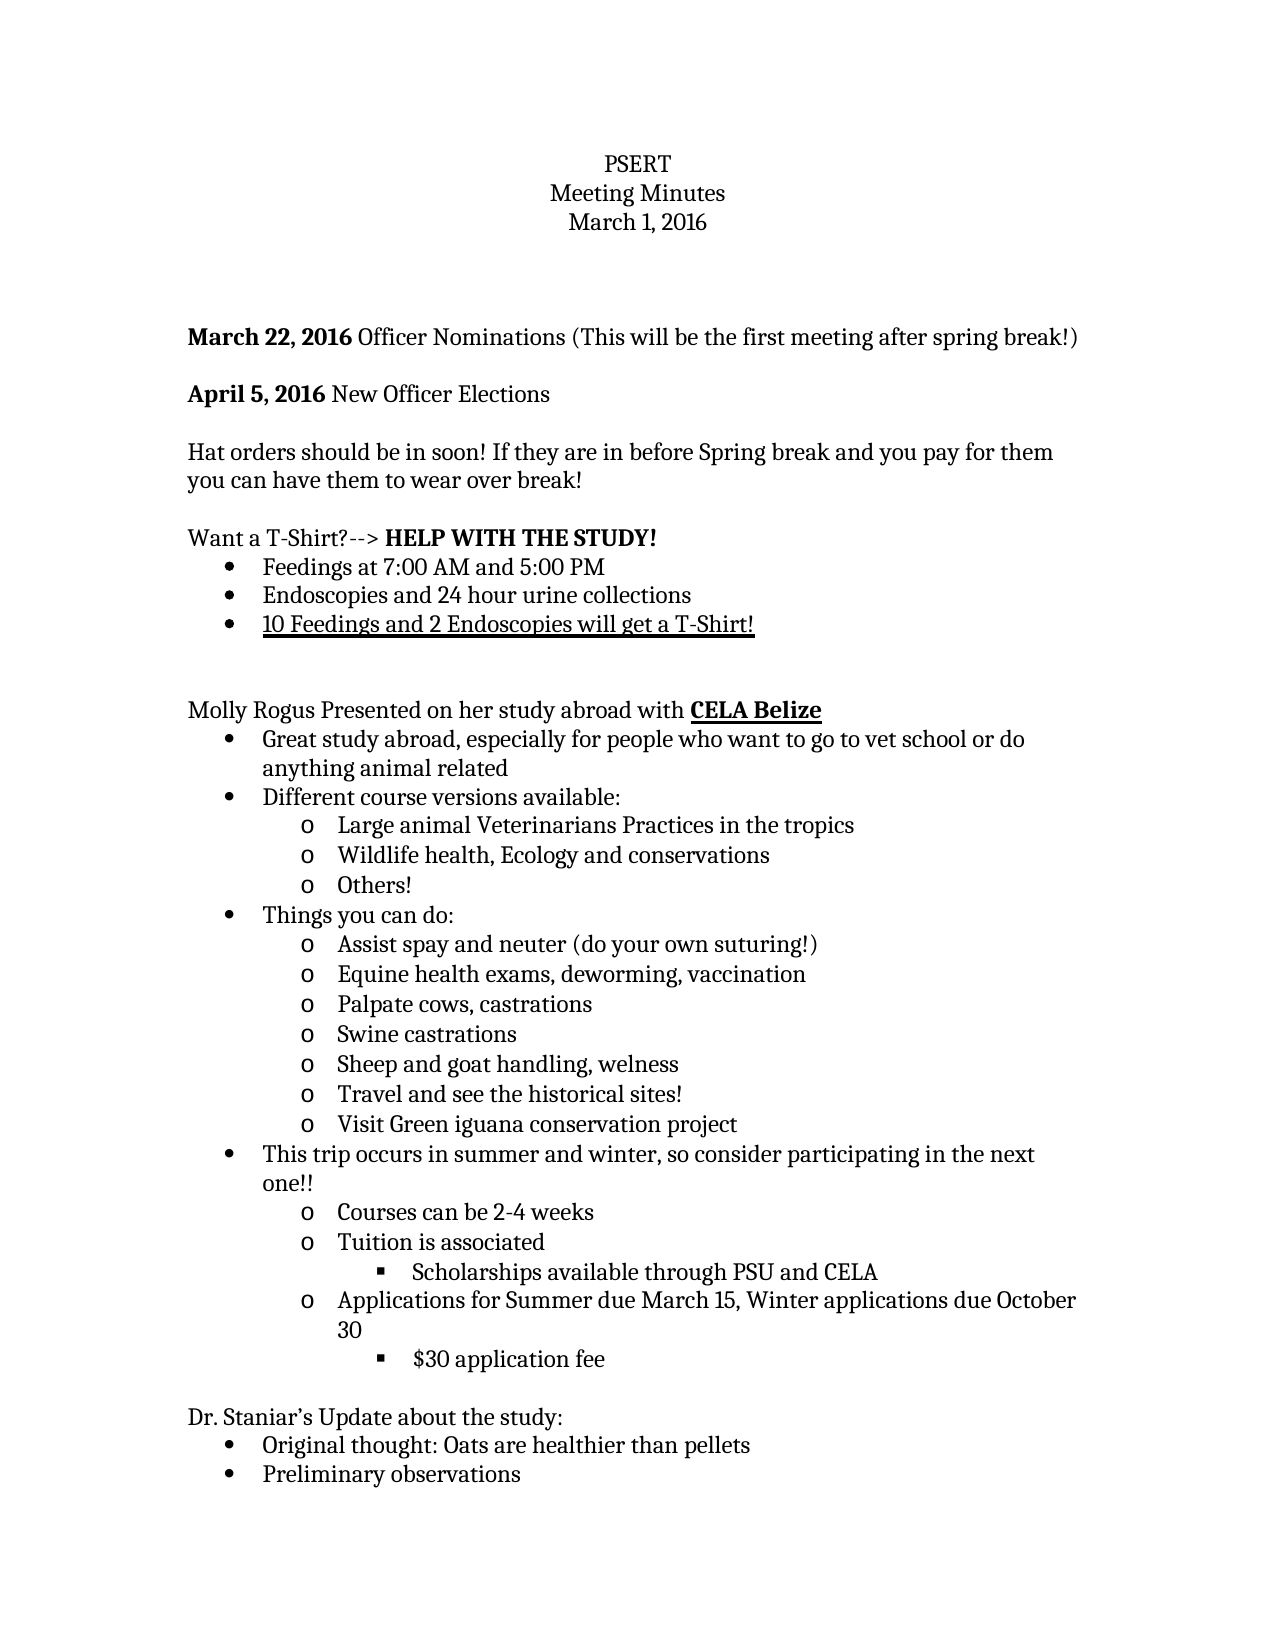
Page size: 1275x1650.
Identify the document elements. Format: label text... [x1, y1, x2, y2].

list Tuition is associated [300, 1227, 1087, 1257]
list This trip occurs in summer and winter, so consider participating in the next one!! [225, 1140, 1087, 1197]
list Different course versions available: [225, 782, 1087, 811]
text PSERT [187, 150, 1087, 179]
list 10 Feedings and 2 Endoscopies will get a T-Shirt! [225, 610, 1087, 639]
text Molly Rogus Presented on her study abroad with CELA Belize [187, 696, 1087, 725]
list Swine castrations [300, 1020, 1087, 1050]
list Others! [300, 871, 1087, 901]
list Large animal Veterinarians Practices in the tropics [300, 811, 1087, 841]
text Hat orders should be in soon! If they are in before Spring break and you pay for them you can have them to wear over break! [187, 437, 1087, 495]
list Assist spay and neuter (do your own suturing!) [300, 930, 1087, 960]
list Courses can be 2-4 weeks [300, 1197, 1087, 1227]
list Sheep and goat handling, welness [300, 1050, 1087, 1080]
list Feedings at 7:00 AM and 5:00 PM [225, 552, 1087, 581]
list Wildlife health, Ecology and conservations [300, 841, 1087, 871]
list Original thought: Oats are healthier than pellets [225, 1431, 1087, 1460]
list Scholarships available through PSU and CELA [375, 1257, 1087, 1286]
list Visit Green iguana conservation project [300, 1110, 1087, 1140]
list $30 application fee [375, 1345, 1087, 1374]
list Great study abroad, especially for people who want to go to vet school or do anything animal related [225, 725, 1087, 782]
text March 1, 2016 [187, 207, 1087, 236]
list Equine health exams, deworming, vaccination [300, 960, 1087, 990]
text April 5, 2016 New Officer Elections [187, 380, 1087, 409]
list Palpate cows, castrations [300, 990, 1087, 1020]
text Meeting Minutes [187, 179, 1087, 207]
list Applications for Summer due March 15, Winter applications due October 30 [300, 1286, 1087, 1345]
text March 22, 2016 Officer Nominations (This will be the first meeting after spring break!) [187, 322, 1087, 351]
list Things you can do: [225, 901, 1087, 930]
list Preliminary observations [225, 1460, 1087, 1489]
list Endoscopies and 24 hour urine collections [225, 581, 1087, 610]
text Dr. Staniar’s Update about the study: [187, 1402, 1087, 1431]
text Want a T-Shirt?--> HELP WITH THE STUDY! [187, 524, 1087, 552]
list Travel and see the historical sites! [300, 1080, 1087, 1110]
